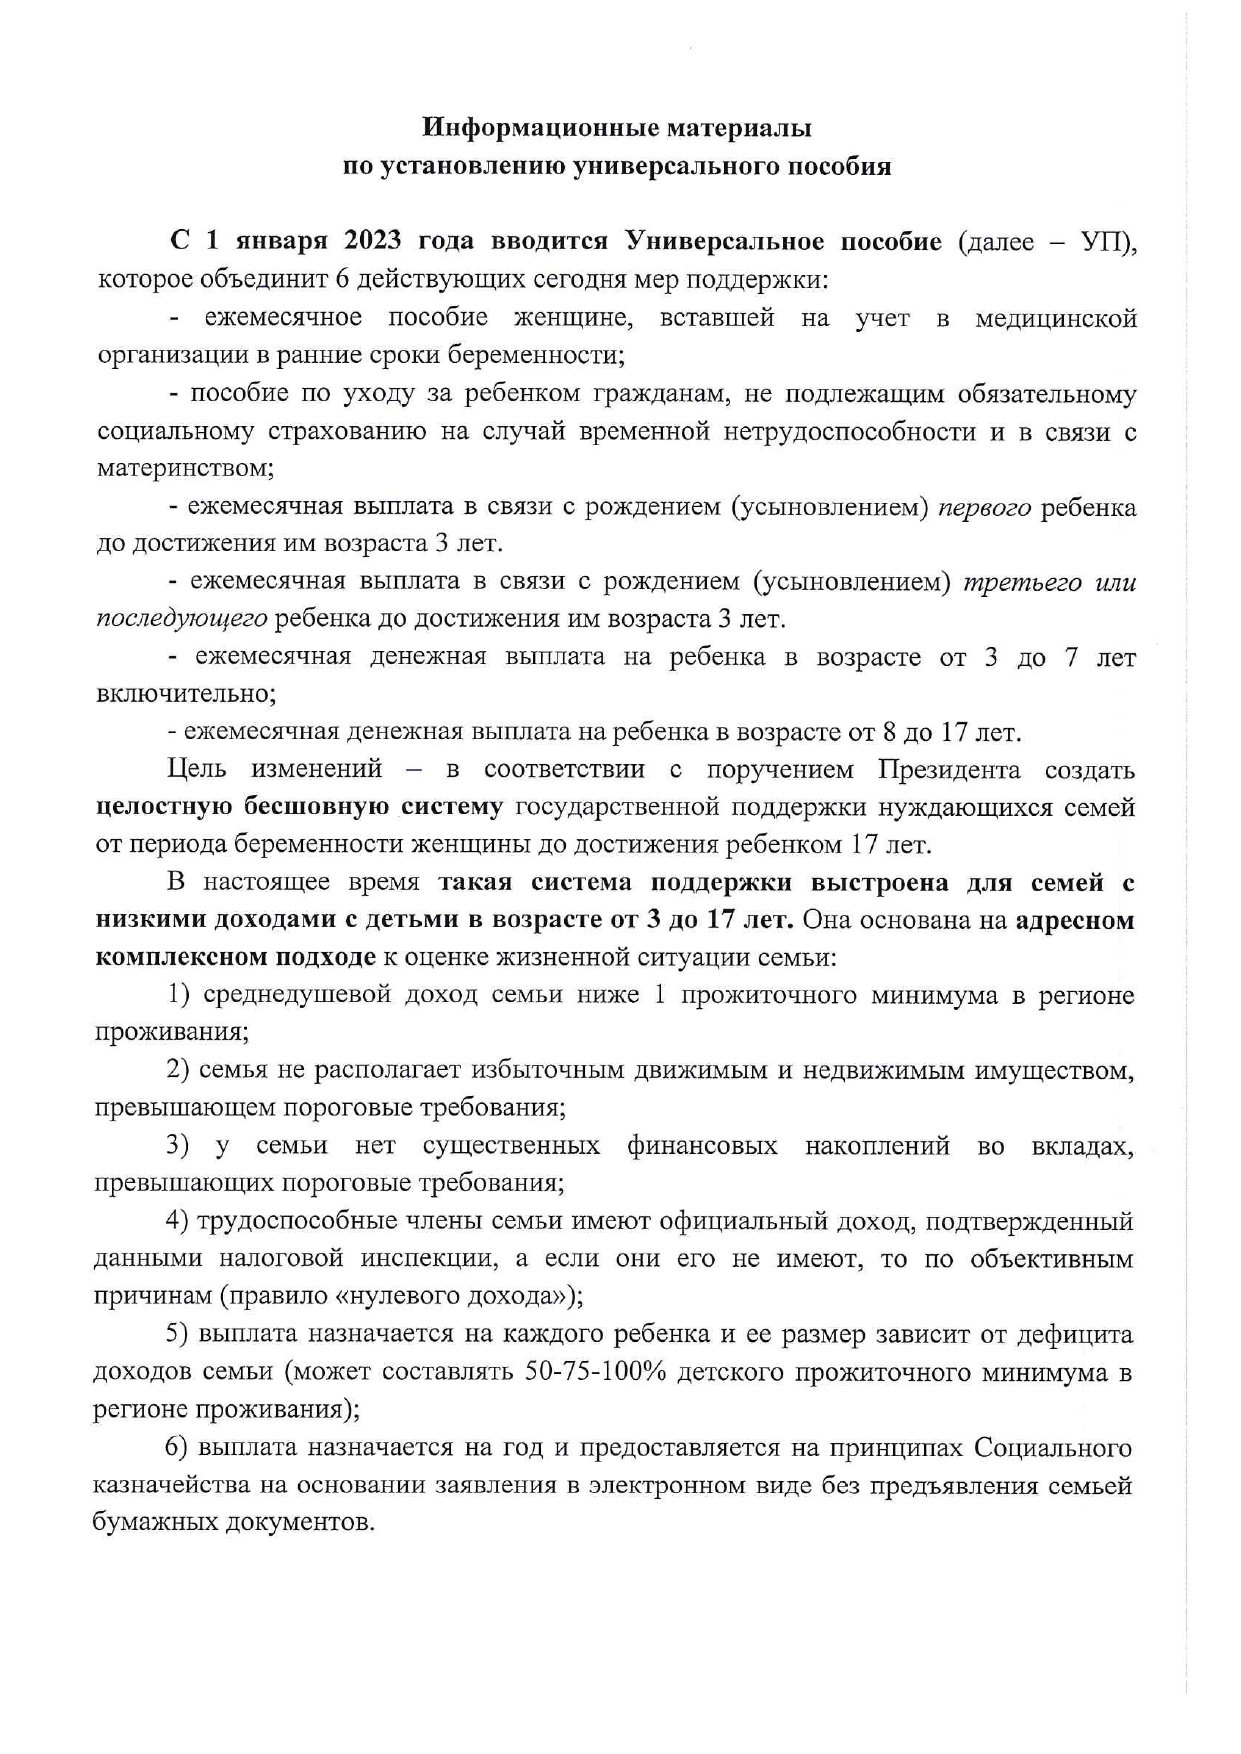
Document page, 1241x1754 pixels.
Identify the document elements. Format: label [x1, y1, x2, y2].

picture [90, 10, 1189, 1697]
